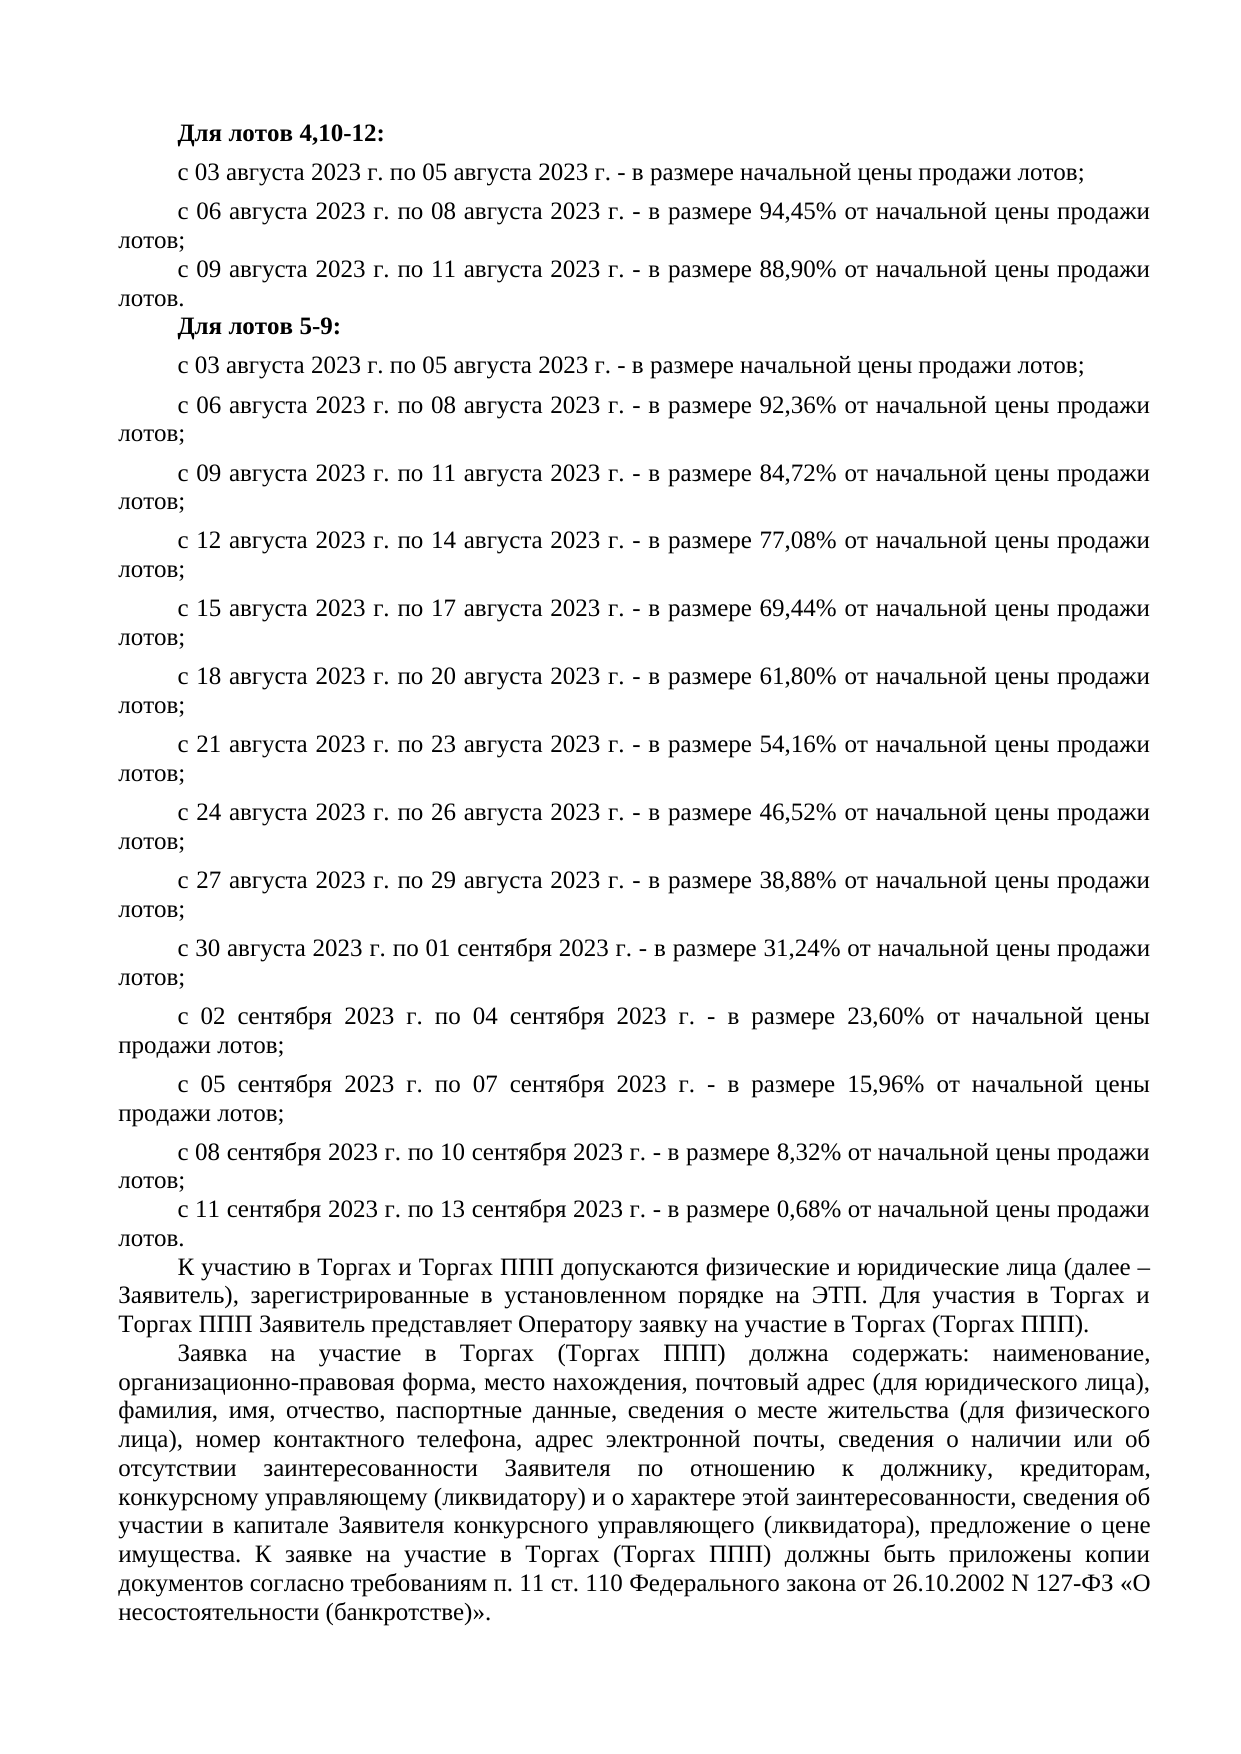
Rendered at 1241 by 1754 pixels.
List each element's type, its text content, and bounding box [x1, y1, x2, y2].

text с 09 августа 2023 г. по 11 августа 2023 г. - в размере 88,90% от начальной цены продажи лотов. [118, 254, 1151, 311]
text с 03 августа 2023 г. по 05 августа 2023 г. - в размере начальной цены продажи лотов; [118, 351, 1151, 379]
text с 02 сентября 2023 г. по 04 сентября 2023 г. - в размере 23,60% от начальной цены продажи лотов; [118, 1001, 1151, 1058]
text с 21 августа 2023 г. по 23 августа 2023 г. - в размере 54,16% от начальной цены продажи лотов; [118, 729, 1151, 787]
text с 09 августа 2023 г. по 11 августа 2023 г. - в размере 84,72% от начальной цены продажи лотов; [118, 458, 1151, 515]
text с 05 сентября 2023 г. по 07 сентября 2023 г. - в размере 15,96% от начальной цены продажи лотов; [118, 1069, 1151, 1126]
text Для лотов 5-9: [118, 311, 1151, 340]
text с 15 августа 2023 г. по 17 августа 2023 г. - в размере 69,44% от начальной цены продажи лотов; [118, 593, 1151, 651]
text с 11 сентября 2023 г. по 13 сентября 2023 г. - в размере 0,68% от начальной цены продажи лотов. [118, 1194, 1151, 1252]
text Для лотов 4,10-12: [118, 118, 1151, 147]
text с 24 августа 2023 г. по 26 августа 2023 г. - в размере 46,52% от начальной цены продажи лотов; [118, 797, 1151, 855]
text с 08 сентября 2023 г. по 10 сентября 2023 г. - в размере 8,32% от начальной цены продажи лотов; [118, 1137, 1151, 1194]
text с 03 августа 2023 г. по 05 августа 2023 г. - в размере начальной цены продажи лотов; [118, 157, 1151, 186]
text с 30 августа 2023 г. по 01 сентября 2023 г. - в размере 31,24% от начальной цены продажи лотов; [118, 933, 1151, 991]
text Заявка на участие в Торгах (Торгах ППП) должна содержать: наименование, организационно-правовая форма, место нахождения, почтовый адрес (для юридического лица), фамилия, имя, отчество, паспортные данные, сведения о месте жительства (для физического лица), номер контактного телефона, адрес электронной почты, сведения о наличии или об отсутствии заинтересованности Заявителя по отношению к должнику, кредиторам, конкурсному управляющему (ликвидатору) и о характере этой заинтересованности, сведения об участии в капитале Заявителя конкурсного управляющего (ликвидатора), предложение о цене имущества. К заявке на участие в Торгах (Торгах ППП) должны быть приложены копии документов согласно требованиям п. 11 ст. 110 Федерального закона от 26.10.2002 N 127-ФЗ «О несостоятельности (банкротстве)». [118, 1338, 1151, 1626]
text с 06 августа 2023 г. по 08 августа 2023 г. - в размере 94,45% от начальной цены продажи лотов; [118, 196, 1151, 254]
text с 18 августа 2023 г. по 20 августа 2023 г. - в размере 61,80% от начальной цены продажи лотов; [118, 661, 1151, 719]
text с 12 августа 2023 г. по 14 августа 2023 г. - в размере 77,08% от начальной цены продажи лотов; [118, 526, 1151, 583]
text К участию в Торгах и Торгах ППП допускаются физические и юридические лица (далее – Заявитель), зарегистрированные в установленном порядке на ЭТП. Для участия в Торгах и Торгах ППП Заявитель представляет Оператору заявку на участие в Торгах (Торгах ППП). [118, 1252, 1151, 1338]
text с 06 августа 2023 г. по 08 августа 2023 г. - в размере 92,36% от начальной цены продажи лотов; [118, 390, 1151, 447]
text с 27 августа 2023 г. по 29 августа 2023 г. - в размере 38,88% от начальной цены продажи лотов; [118, 865, 1151, 923]
